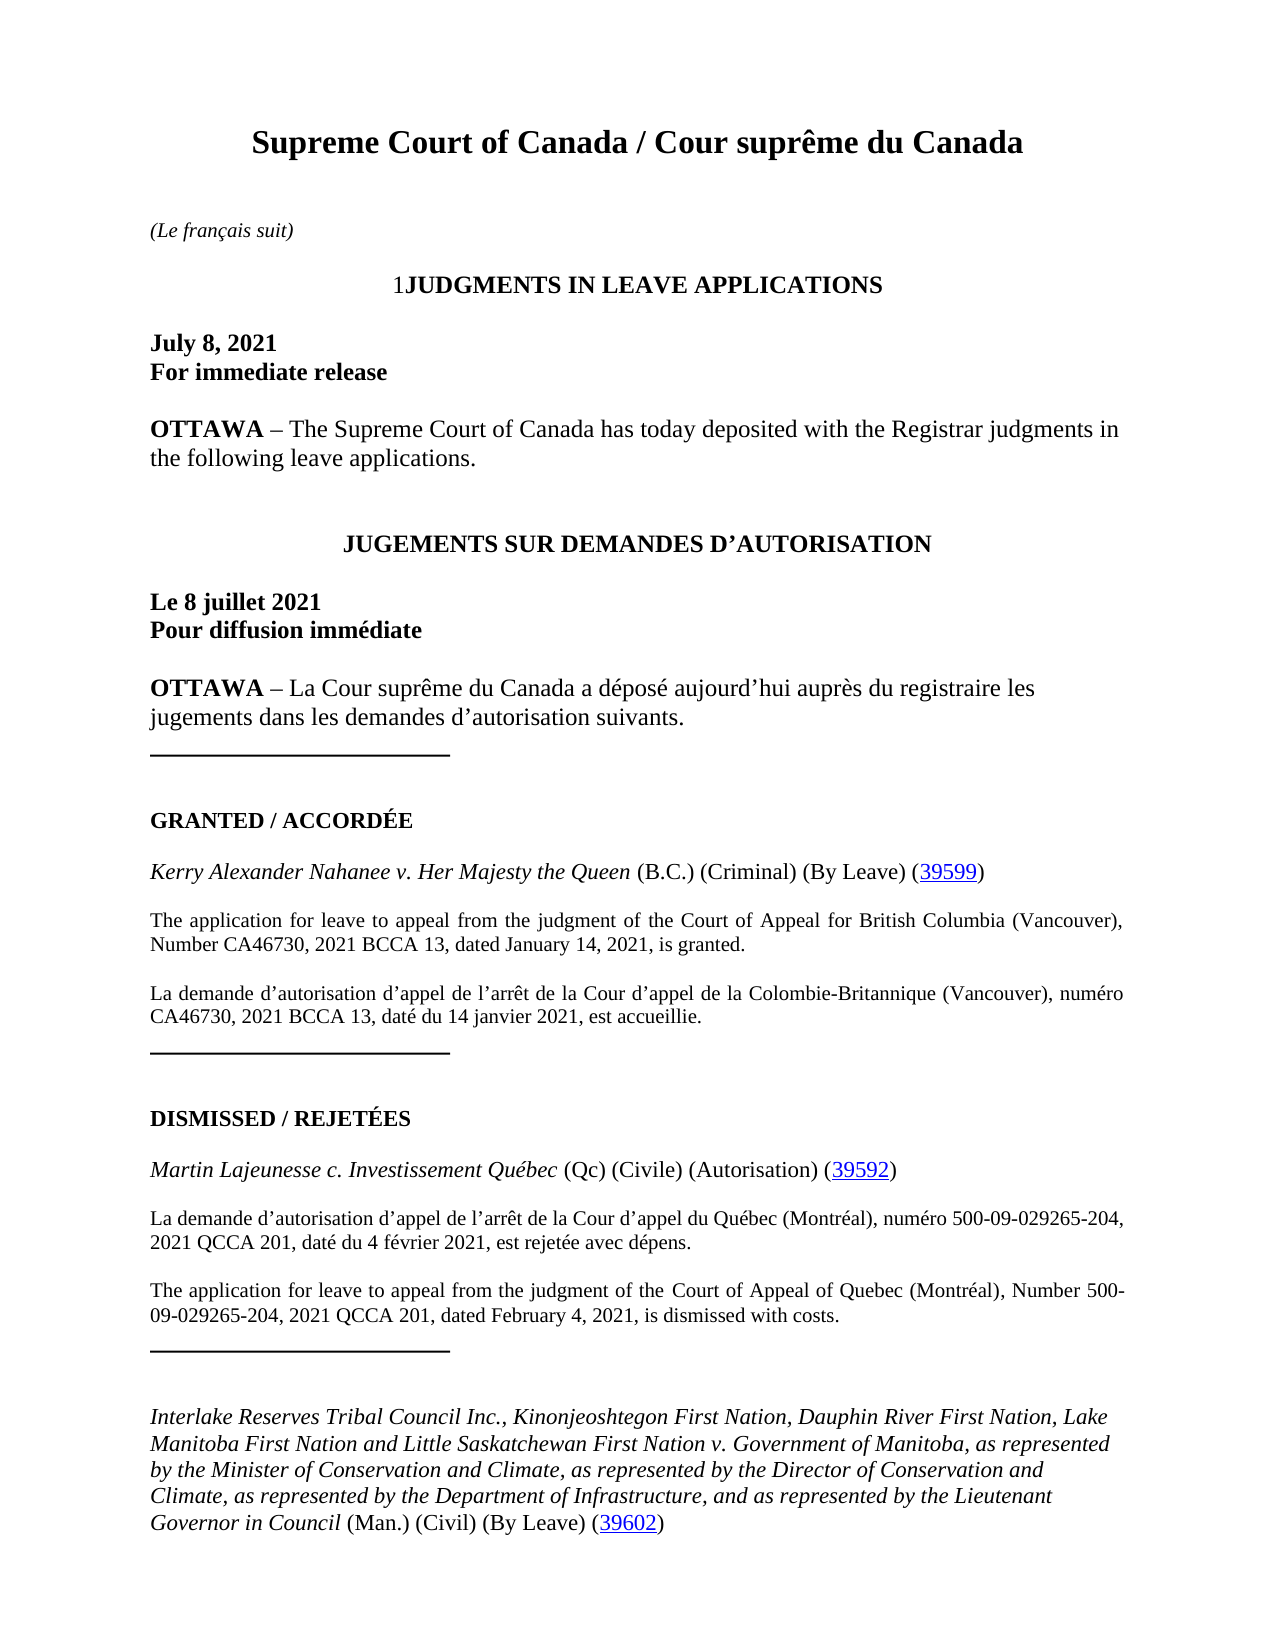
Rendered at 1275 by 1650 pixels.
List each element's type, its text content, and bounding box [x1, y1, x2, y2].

text Interlake Reserves Tribal Council Inc., Kinonjeoshtegon First Nation, Dauphin River First Nation, Lake Manitoba First Nation and Little Saskatchewan First Nation v. Government of Manitoba, as represented by the Minister of Conservation and Climate, as represented by the Director of Conservation and Climate, as represented by the Department of Infrastructure, and as represented by the Lieutenant Governor in Council (Man.) (Civil) (By Leave) (39602) [150, 1403, 1125, 1535]
text July 8, 2021 [150, 328, 1125, 357]
text JUDGMENTS IN LEAVE APPLICATIONS [150, 271, 1125, 299]
text (Le français suit) [150, 218, 1125, 242]
text OTTAWA – The Supreme Court of Canada has today deposited with the Registrar judgments in the following leave applications. [150, 414, 1125, 472]
text Supreme Court of Canada / Cour suprême du Canada [150, 122, 1125, 160]
text The application for leave to appeal from the judgment of the Court of Appeal of Quebec (Montréal), Number 500-09-029265-204, 2021 QCCA 201, dated February 4, 2021, is dismissed with costs. [150, 1278, 1125, 1327]
text The application for leave to appeal from the judgment of the Court of Appeal for British Columbia (Vancouver), Number CA46730, 2021 BCCA 13, dated January 14, 2021, is granted. [150, 908, 1125, 956]
text For immediate release [150, 357, 1125, 386]
text GRANTED / ACCORDÉE [150, 807, 1125, 834]
text Pour diffusion immédiate [150, 616, 1125, 644]
text JUGEMENTS SUR DEMANDES D’AUTORISATION [150, 529, 1125, 558]
text Kerry Alexander Nahanee v. Her Majesty the Queen (B.C.) (Criminal) (By Leave) (39599) [150, 858, 1125, 884]
text OTTAWA – La Cour suprême du Canada a déposé aujourd’hui auprès du registraire les jugements dans les demandes d’autorisation suivants. [150, 673, 1125, 731]
text La demande d’autorisation d’appel de l’arrêt de la Cour d’appel du Québec (Montréal), numéro 500-09-029265-204, 2021 QCCA 201, daté du 4 février 2021, est rejetée avec dépens. [150, 1206, 1125, 1254]
text DISMISSED / REJETÉES [150, 1105, 1125, 1132]
text Le 8 juillet 2021 [150, 587, 1125, 616]
text Martin Lajeunesse c. Investissement Québec (Qc) (Civile) (Autorisation) (39592) [150, 1156, 1125, 1182]
text La demande d’autorisation d’appel de l’arrêt de la Cour d’appel de la Colombie-Britannique (Vancouver), numéro CA46730, 2021 BCCA 13, daté du 14 janvier 2021, est accueillie. [150, 980, 1125, 1028]
